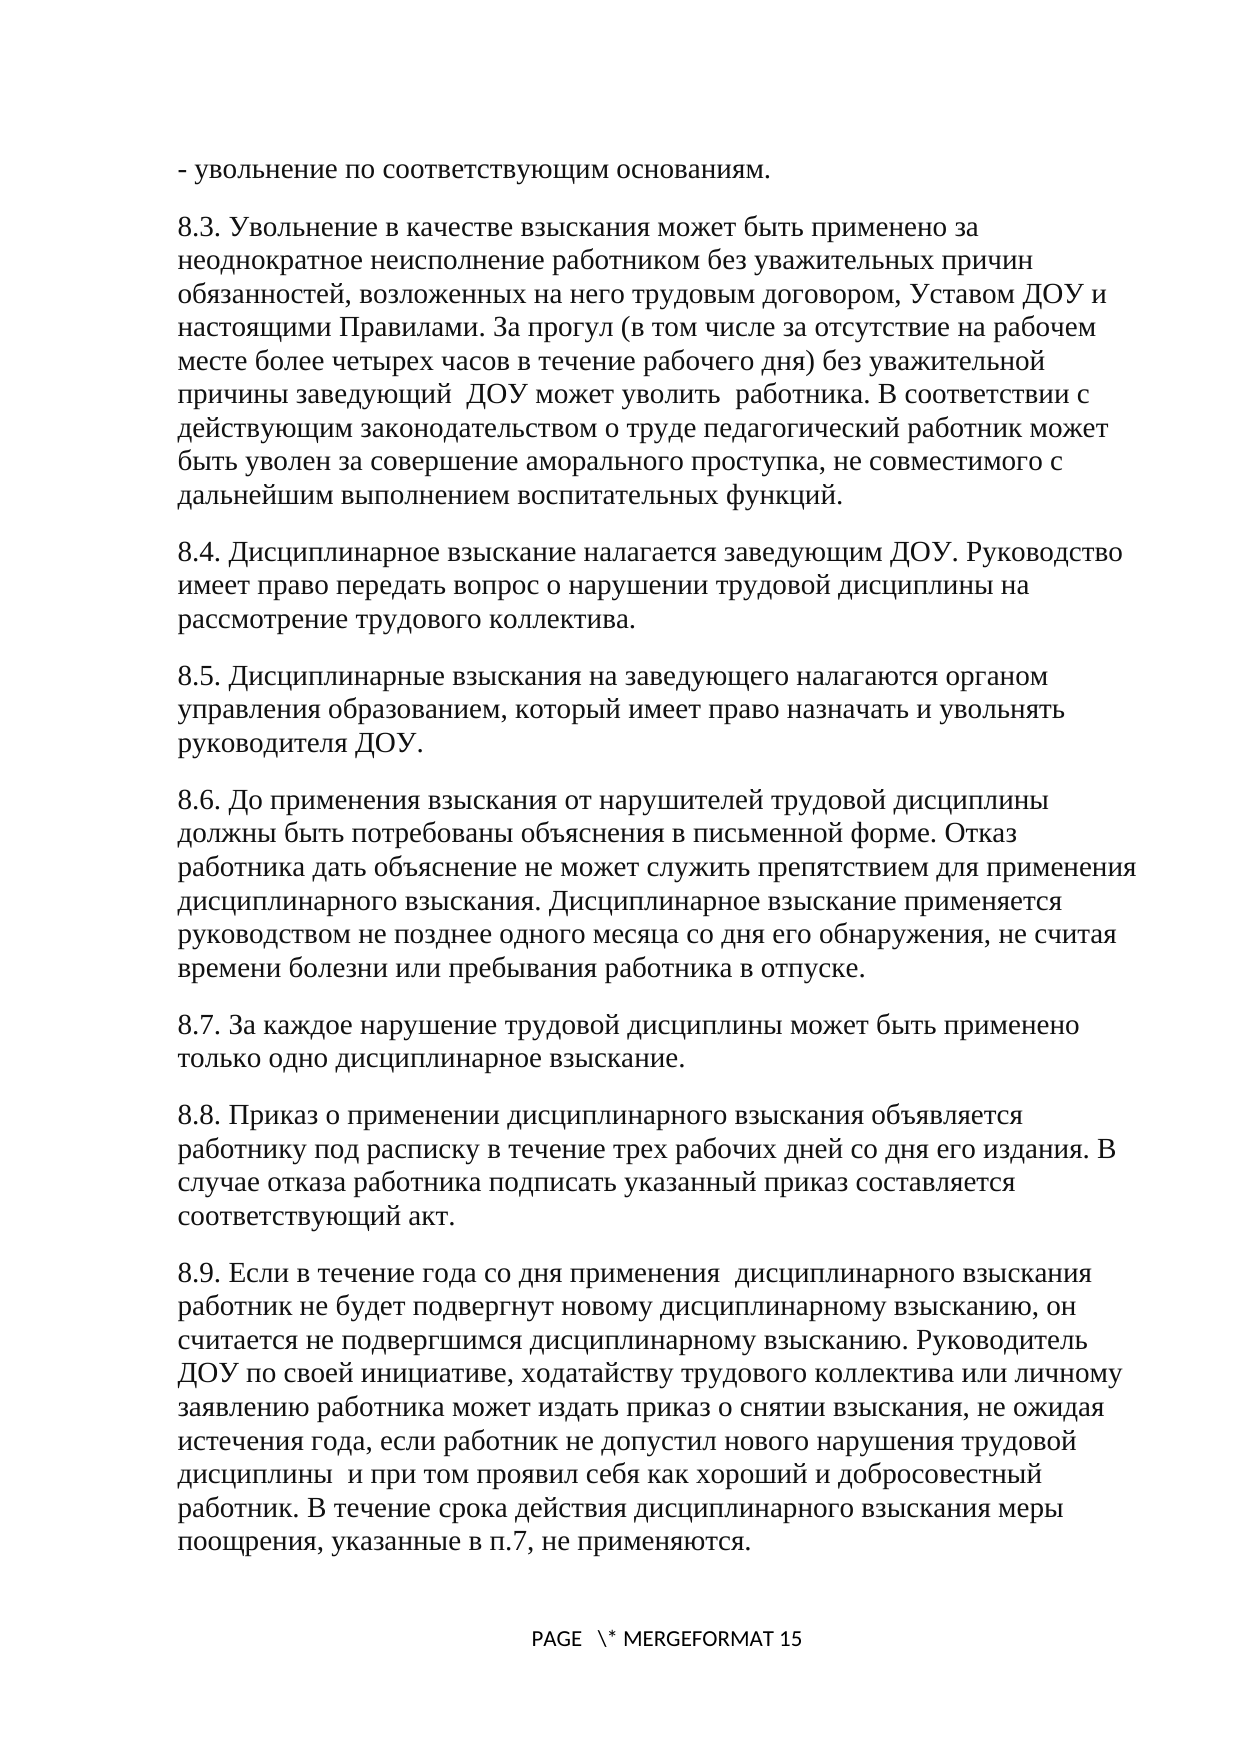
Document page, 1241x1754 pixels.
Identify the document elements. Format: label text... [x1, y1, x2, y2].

text 8.9. Если в течение года со дня применения дисциплинарного взыскания работник не будет подвергнут новому дисциплинарному взысканию, он считается не подвергшимся дисциплинарному взысканию. Руководитель ДОУ по своей инициативе, ходатайству трудового коллектива или личному заявлению работника может издать приказ о снятии взыскания, не ожидая истечения года, если работник не допустил нового нарушения трудовой дисциплины и при том проявил себя как хороший и добросовестный работник. В течение срока действия дисциплинарного взыскания меры поощрения, указанные в п.7, не применяются. [177, 1255, 1152, 1557]
text 8.5. Дисциплинарные взыскания на заведующего налагаются органом управления образованием, который имеет право назначать и увольнять руководителя ДОУ. [177, 658, 1152, 759]
text 8.7. За каждое нарушение трудовой дисциплины может быть применено только одно дисциплинарное взыскание. [177, 1007, 1152, 1074]
text 8.8. Приказ о применении дисциплинарного взыскания объявляется работнику под расписку в течение трех рабочих дней со дня его издания. В случае отказа работника подписать указанный приказ составляется соответствующий акт. [177, 1097, 1152, 1231]
text 8.4. Дисциплинарное взыскание налагается заведующим ДОУ. Руководство имеет право передать вопрос о нарушении трудовой дисциплины на рассмотрение трудового коллектива. [177, 534, 1152, 634]
text 8.3. Увольнение в качестве взыскания может быть применено за неоднократное неисполнение работником без уважительных причин обязанностей, возложенных на него трудовым договором, Уставом ДОУ и настоящими Правилами. За прогул (в том числе за отсутствие на рабочем месте более четырех часов в течение рабочего дня) без уважительной причины заведующий ДОУ может уволить работника. В соответствии с действующим законодательством о труде педагогический работник может быть уволен за совершение аморального проступка, не совместимого с дальнейшим выполнением воспитательных функций. [177, 209, 1152, 511]
text 8.6. До применения взыскания от нарушителей трудовой дисциплины должны быть потребованы объяснения в письменной форме. Отказ работника дать объяснение не может служить препятствием для применения дисциплинарного взыскания. Дисциплинарное взыскание применяется руководством не позднее одного месяца со дня его обнаружения, не считая времени болезни или пребывания работника в отпуске. [177, 782, 1152, 983]
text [177, 118, 1152, 185]
